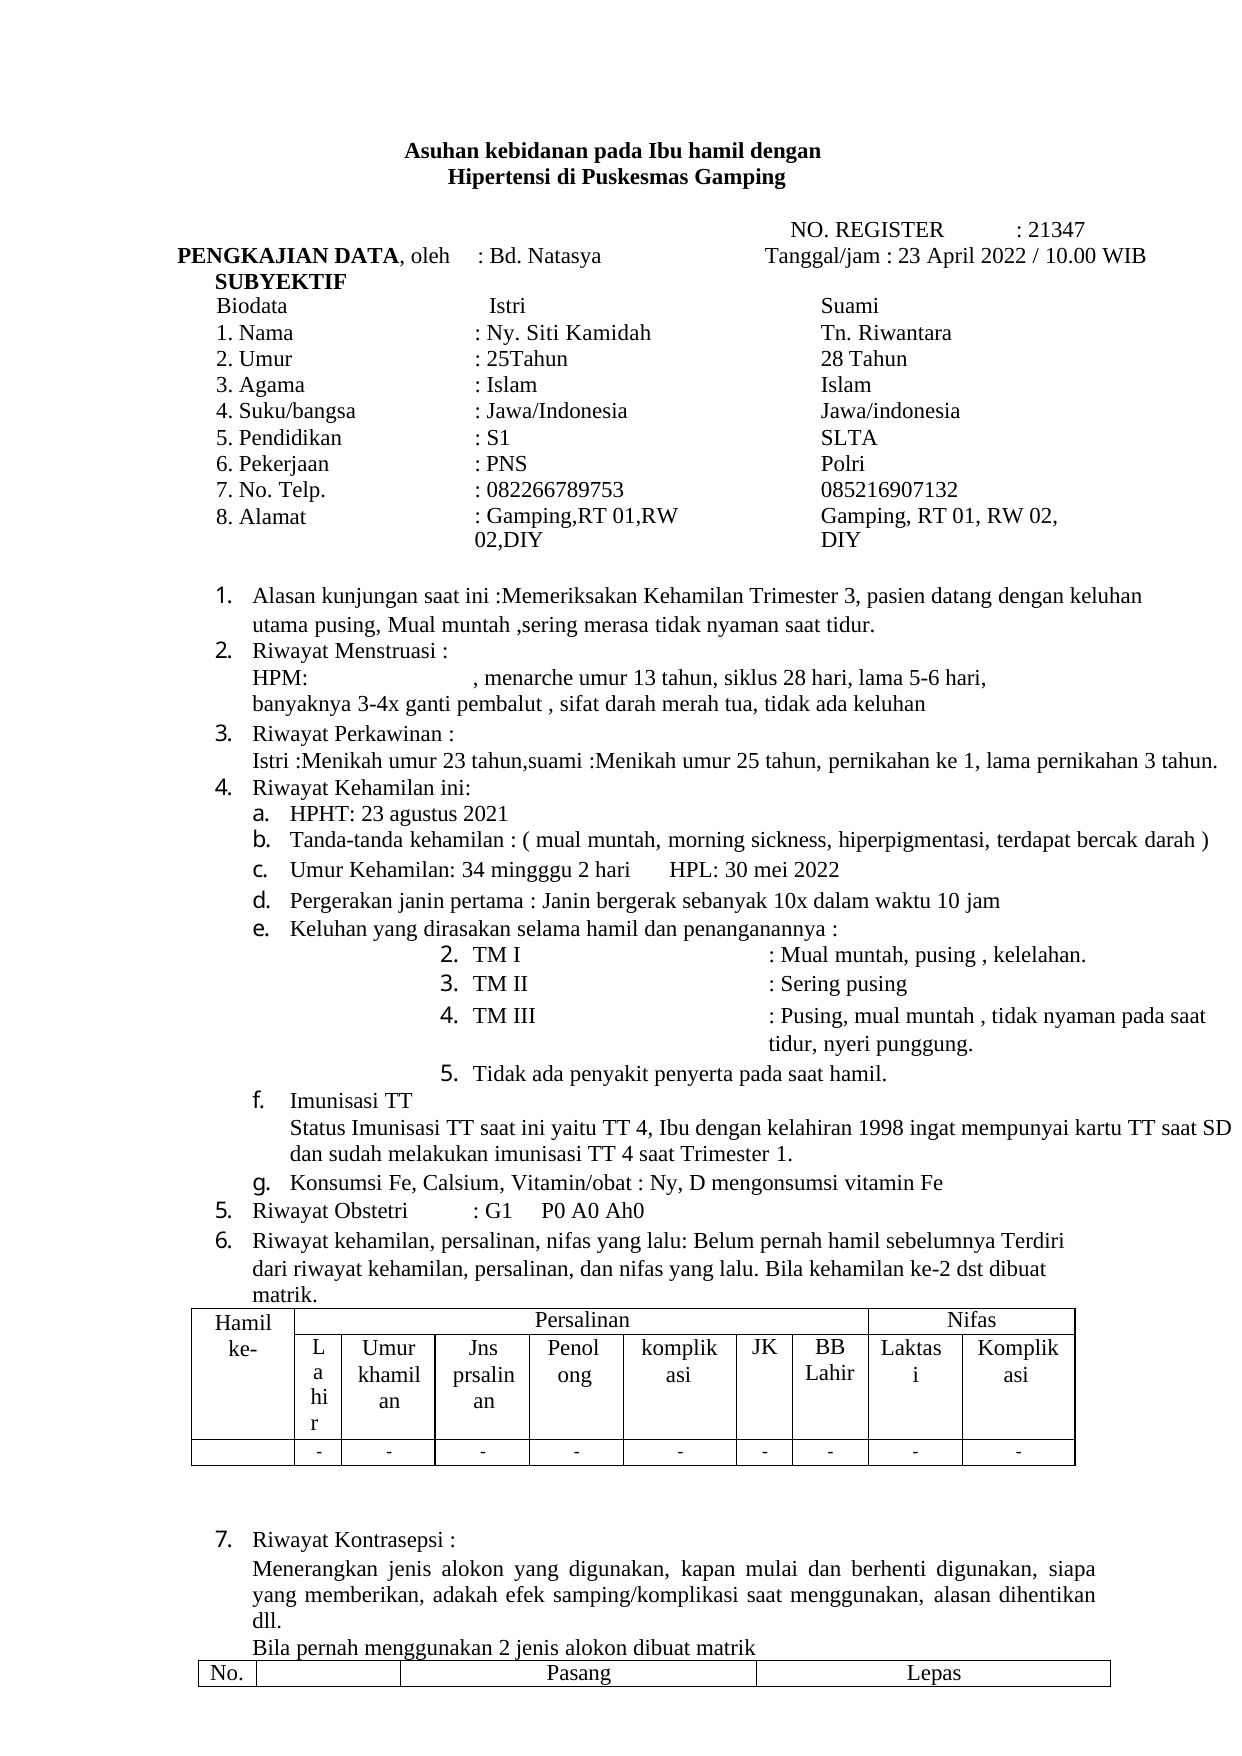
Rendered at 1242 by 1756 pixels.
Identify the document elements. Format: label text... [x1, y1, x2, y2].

table_header Lepas [757, 1661, 1110, 1686]
list Alasan kunjungan saat ini :Memeriksakan Kehamilan Trimester 3, pasien datang dengan keluhan utama pusing, Mual muntah ,sering merasa tidak nyaman saat tidur. [214, 579, 1143, 637]
table_cell JK [737, 1335, 792, 1439]
table_cell Komplik asi [963, 1335, 1074, 1439]
table_cell : Gamping,RT 01,RW 02,DIY [415, 504, 775, 554]
text Status Imunisasi TT saat ini yaitu TT 4, Ibu dengan kelahiran 1998 ingat mempunyai kartu TT saat SD dan sudah melakukan imunisasi TT 4 saat Trimester 1. [289, 1113, 1235, 1166]
table_cell Tn. Riwantara [775, 321, 1105, 347]
list Keluhan yang dirasakan selama hamil dan penanganannya : [252, 916, 1242, 941]
subtitle SUBYEKTIF [214, 269, 1242, 295]
table_cell 4. Suku/bangsa [195, 400, 415, 426]
table_cell - [737, 1440, 792, 1465]
list Riwayat Kehamilan ini: [214, 774, 1242, 800]
table_cell 6. Pekerjaan [195, 452, 415, 478]
table_header Hamil ke- [192, 1309, 294, 1439]
text HPM: , menarche umur 13 tahun, siklus 28 hari, lama 5-6 hari, banyaknya 3-4x ganti pembalut , sifat darah merah tua, tidak ada keluhan [252, 664, 987, 717]
table_header Istri [415, 295, 775, 321]
table_cell 5. Pendidikan [195, 426, 415, 452]
text PENGKAJIAN DATA, oleh : Bd. Natasya Tanggal/jam : 23 April 2022 / 10.00 WIB [177, 243, 1242, 269]
table_cell - [793, 1440, 868, 1465]
table_cell : Ny. Siti Kamidah [415, 321, 775, 347]
table_cell Jns prsalin an [436, 1335, 529, 1439]
list Konsumsi Fe, Calsium, Vitamin/obat : Ny, D mengonsumsi vitamin Fe [252, 1166, 1242, 1197]
table_cell Polri [775, 452, 1105, 478]
table_cell - [530, 1440, 623, 1465]
table_cell 3. Agama [195, 373, 415, 399]
table_cell : Islam [415, 373, 775, 399]
table_header [257, 1661, 400, 1686]
text Menerangkan jenis alokon yang digunakan, kapan mulai dan berhenti digunakan, siapa yang memberikan, adakah efek samping/komplikasi saat menggunakan, alasan dihentikan dll. [252, 1554, 1096, 1634]
table_cell Gamping, RT 01, RW 02, DIY [775, 504, 1105, 554]
list Riwayat kehamilan, persalinan, nifas yang lalu: Belum pernah hamil sebelumnya Terdiri [214, 1223, 1066, 1255]
table_cell 8. Alamat [195, 504, 415, 554]
table_cell 085216907132 [775, 478, 1105, 504]
table_cell 7. No. Telp. [195, 478, 415, 504]
table_cell - [963, 1440, 1074, 1465]
table_cell komplik asi [624, 1335, 736, 1439]
list dari riwayat kehamilan, persalinan, dan nifas yang lalu. Bila kehamilan ke-2 dst dibuat matrik. [252, 1255, 1066, 1307]
table_header Biodata [195, 295, 415, 321]
table_cell L a hi r [295, 1335, 341, 1439]
text Bila pernah menggunakan 2 jenis alokon dibuat matrik [252, 1634, 1096, 1660]
table_header Pasang [401, 1661, 756, 1686]
list TM I : Mual muntah, pusing , kelelahan. [440, 941, 1242, 967]
table_header Nifas [869, 1309, 1074, 1333]
list Riwayat Obstetri : G1 P0 A0 Ah0 [214, 1198, 1242, 1223]
table_cell 2. Umur [195, 347, 415, 373]
list Tidak ada penyakit penyerta pada saat hamil. [440, 1056, 1242, 1088]
text Istri :Menikah umur 23 tahun,suami :Menikah umur 25 tahun, pernikahan ke 1, lama pernikahan 3 tahun. [252, 748, 1242, 774]
list HPHT: 23 agustus 2021 [252, 800, 1242, 827]
table_cell : 082266789753 [415, 478, 775, 504]
table_cell Laktas i [869, 1335, 962, 1439]
table_cell - [342, 1440, 434, 1465]
table_cell [192, 1440, 294, 1465]
list Tanda-tanda kehamilan : ( mual muntah, morning sickness, hiperpigmentasi, terdapat bercak darah ) [252, 827, 1242, 853]
table_cell Umur khamil an [342, 1335, 434, 1439]
table_cell Islam [775, 373, 1105, 399]
list Pergerakan janin pertama : Janin bergerak sebanyak 10x dalam waktu 10 jam [252, 884, 1242, 915]
table_cell SLTA [775, 426, 1105, 452]
table_cell - [436, 1440, 529, 1465]
table_cell : PNS [415, 452, 775, 478]
table_cell 28 Tahun [775, 347, 1105, 373]
list Riwayat Menstruasi : [214, 638, 1242, 664]
table_header No. [199, 1661, 256, 1686]
table_cell BB Lahir [793, 1335, 868, 1439]
table_cell : Jawa/Indonesia [415, 400, 775, 426]
table_cell 1. Nama [195, 321, 415, 347]
table_cell - [295, 1440, 341, 1465]
list Umur Kehamilan: 34 mingggu 2 hari HPL: 30 mei 2022 [252, 853, 1242, 884]
text NO. REGISTER : 21347 [790, 217, 1242, 243]
subtitle Asuhan kebidanan pada Ibu hamil dengan Hipertensi di Puskesmas Gamping [404, 138, 823, 189]
table_cell - [624, 1440, 736, 1465]
list Riwayat Kontrasepsi : [214, 1523, 1066, 1554]
list Riwayat Perkawinan : [214, 717, 1242, 748]
table_cell : 25Tahun [415, 347, 775, 373]
table_cell Jawa/indonesia [775, 400, 1105, 426]
list Imunisasi TT [252, 1088, 1242, 1113]
table_cell Penol ong [530, 1335, 623, 1439]
table_cell - [869, 1440, 962, 1465]
list TM II : Sering pusing [440, 967, 1242, 999]
table_header Persalinan [295, 1309, 868, 1333]
table_cell : S1 [415, 426, 775, 452]
table_header Suami [775, 295, 1105, 321]
list TM III : Pusing, mual muntah , tidak nyaman pada saat tidur, nyeri punggung. [440, 999, 1207, 1056]
